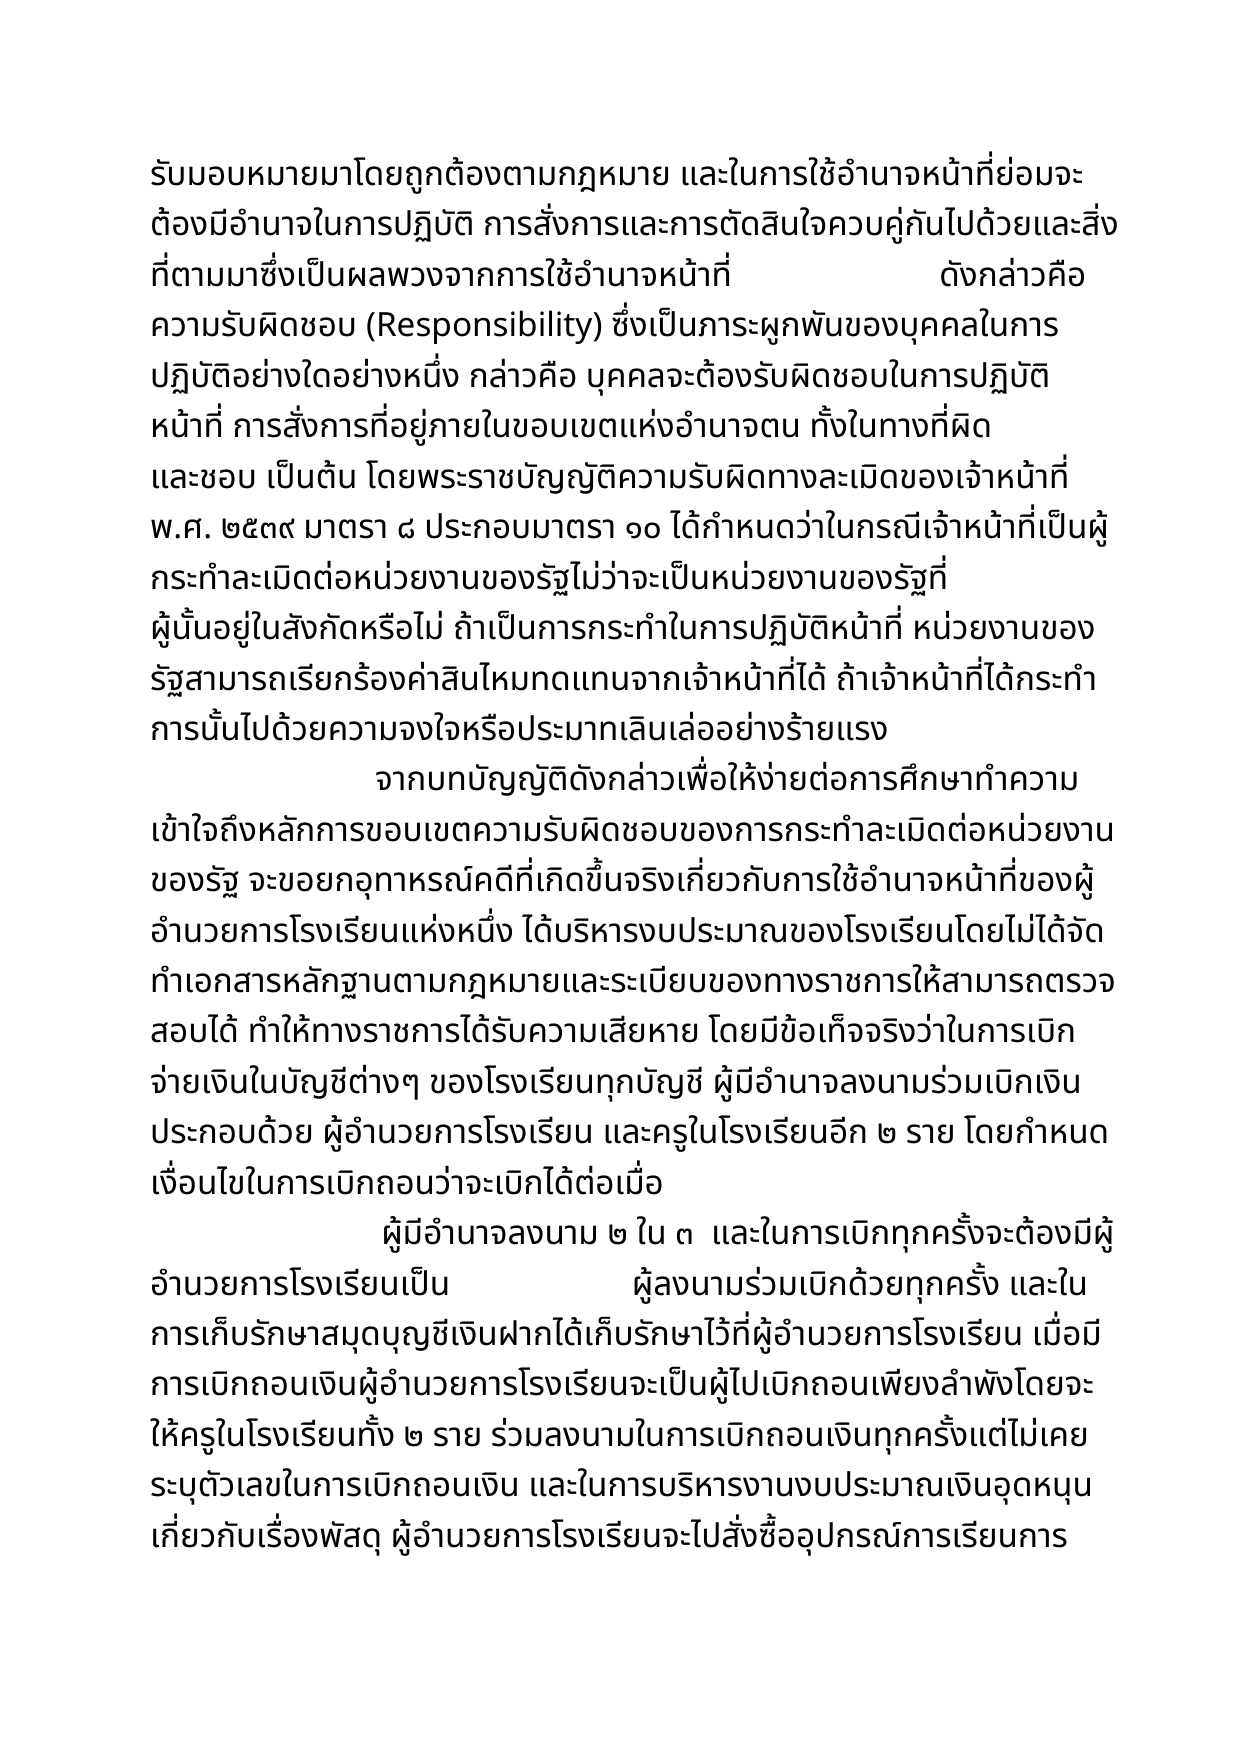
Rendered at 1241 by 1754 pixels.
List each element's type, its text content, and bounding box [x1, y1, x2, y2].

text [150, 150, 1122, 453]
text และชอบ เป็นต้น โดยพระราชบัญญัติความรับผิดทางละเมิดของเจ้าหน้าที่ พ.ศ. ๒๕๓๙ มาตรา ๘ ประกอบมาตรา ๑๐ ได้กำหนดว่าในกรณีเจ้าหน้าที่เป็นผู้กระทำละเมิดต่อหน่วยงานของรัฐไม่ว่าจะเป็นหน่วยงานของรัฐที่ [150, 453, 1122, 604]
text ผู้นั้นอยู่ในสังกัดหรือไม่ ถ้าเป็นการกระทำในการปฏิบัติหน้าที่ หน่วยงานของรัฐสามารถเรียกร้องค่าสินไหมทดแทนจากเจ้าหน้าที่ได้ ถ้าเจ้าหน้าที่ได้กระทำการนั้นไปด้วยความจงใจหรือประมาทเลินเล่ออย่างร้ายแรง [150, 604, 1122, 755]
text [150, 1209, 1122, 1562]
text จากบทบัญญัติดังกล่าวเพื่อให้ง่ายต่อการศึกษาทำความเข้าใจถึงหลักการขอบเขตความรับผิดชอบของการกระทำละเมิดต่อหน่วยงานของรัฐ จะขอยกอุทาหรณ์คดีที่เกิดขึ้นจริงเกี่ยวกับการใช้อำนาจหน้าที่ของผู้อำนวยการโรงเรียนแห่งหนึ่ง ได้บริหารงบประมาณของโรงเรียนโดยไม่ได้จัดทำเอกสารหลักฐานตามกฎหมายและระเบียบของทางราชการให้สามารถตรวจสอบได้ ทำให้ทางราชการได้รับความเสียหาย โดยมีข้อเท็จจริงว่าในการเบิกจ่ายเงินในบัญชีต่างๆ ของโรงเรียนทุกบัญชี ผู้มีอำนาจลงนามร่วมเบิกเงินประกอบด้วย ผู้อำนวยการโรงเรียน และครูในโรงเรียนอีก ๒ ราย โดยกำหนดเงื่อนไขในการเบิกถอนว่าจะเบิกได้ต่อเมื่อ [150, 755, 1122, 1209]
